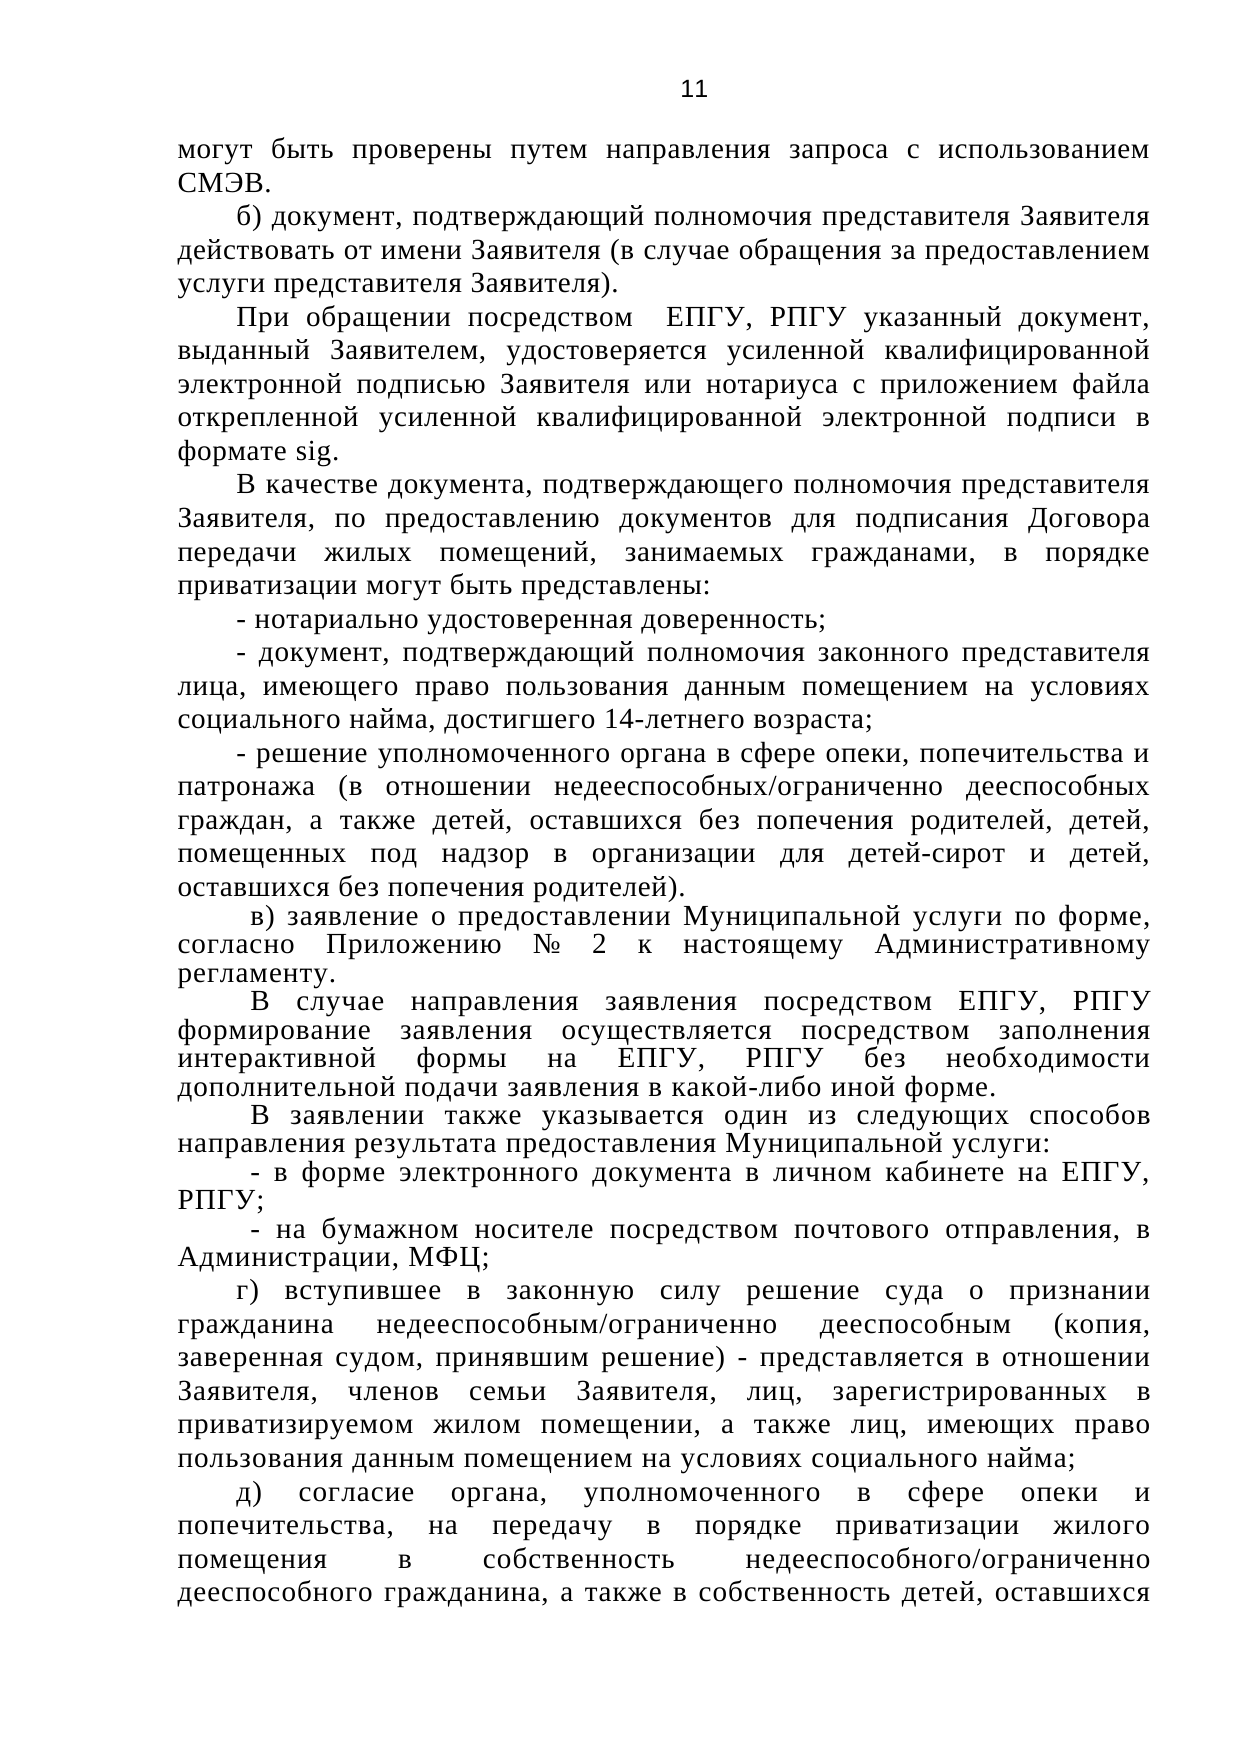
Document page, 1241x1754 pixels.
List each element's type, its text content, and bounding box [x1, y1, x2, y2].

text При обращении посредством ЕПГУ, РПГУ указанный документ, выданный Заявителем, удостоверяется усиленной квалифицированной электронной подписью Заявителя или нотариуса с приложением файла открепленной усиленной квалифицированной электронной подписи в формате sig. [177, 299, 1152, 467]
text - решение уполномоченного органа в сфере опеки, попечительства и патронажа (в отношении недееспособных/ограниченно дееспособных граждан, а также детей, оставшихся без попечения родителей, детей, помещенных под надзор в организации для детей-сирот и детей, оставшихся без попечения родителей). [177, 735, 1152, 903]
text - в форме электронного документа в личном кабинете на ЕПГУ, РПГУ; [177, 1159, 1152, 1216]
text - документ, подтверждающий полномочия законного представителя лица, имеющего право пользования данным помещением на условиях социального найма, достигшего 14-летнего возраста; [177, 634, 1152, 735]
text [177, 1474, 1152, 1608]
text г) вступившее в законную силу решение суда о признании гражданина недееспособным/ограниченно дееспособным (копия, заверенная судом, принявшим решение) - представляется в отношении Заявителя, членов семьи Заявителя, лиц, зарегистрированных в приватизируемом жилом помещении, а также лиц, имеющих право пользования данным помещением на условиях социального найма; [177, 1272, 1152, 1474]
text б) документ, подтверждающий полномочия представителя Заявителя действовать от имени Заявителя (в случае обращения за предоставлением услуги представителя Заявителя). [177, 198, 1152, 299]
text - нотариально удостоверенная доверенность; [177, 601, 1152, 634]
text В заявлении также указывается один из следующих способов направления результата предоставления Муниципальной услуги: [177, 1102, 1152, 1159]
text - на бумажном носителе посредством почтового отправления, в Администрации, МФЦ; [177, 1216, 1152, 1272]
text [177, 131, 1152, 198]
text В качестве документа, подтверждающего полномочия представителя Заявителя, по предоставлению документов для подписания Договора передачи жилых помещений, занимаемых гражданами, в порядке приватизации могут быть представлены: [177, 467, 1152, 601]
text В случае направления заявления посредством ЕПГУ, РПГУ формирование заявления осуществляется посредством заполнения интерактивной формы на ЕПГУ, РПГУ без необходимости дополнительной подачи заявления в какой-либо иной форме. [177, 988, 1152, 1102]
text в) заявление о предоставлении Муниципальной услуги по форме, согласно Приложению № 2 к настоящему Административному регламенту. [177, 903, 1152, 988]
